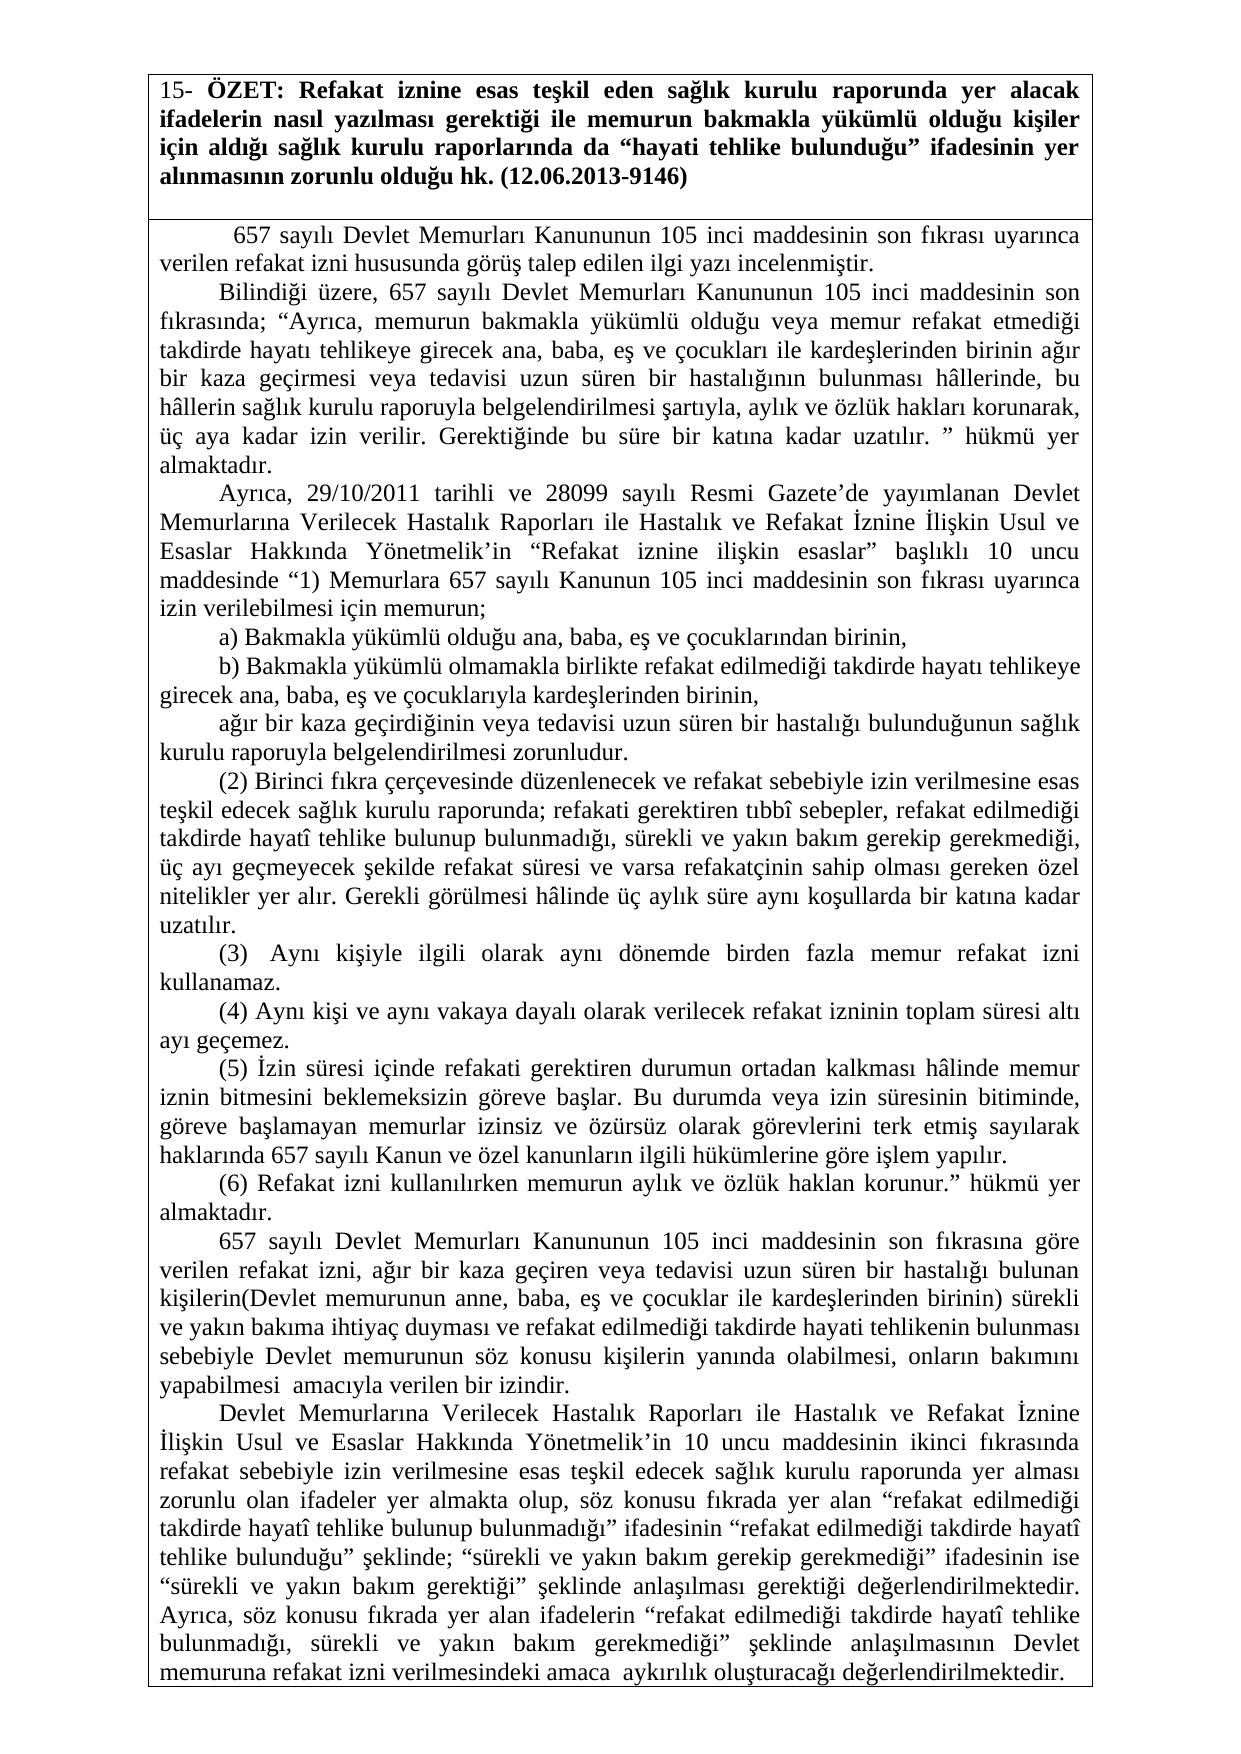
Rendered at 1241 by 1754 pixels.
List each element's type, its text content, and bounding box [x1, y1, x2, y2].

table_header 15- ÖZET: Refakat iznine esas teşkil eden sağlık kurulu raporunda yer alacak ifadelerin nasıl yazılması gerektiği ile memurun bakmakla yükümlü olduğu kişiler için aldığı sağlık kurulu raporlarında da “hayati tehlike bulunduğu” ifadesinin yer alınmasının zorunlu olduğu hk. (12.06.2013-9146) [149, 75, 1092, 219]
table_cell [149, 220, 1092, 1686]
